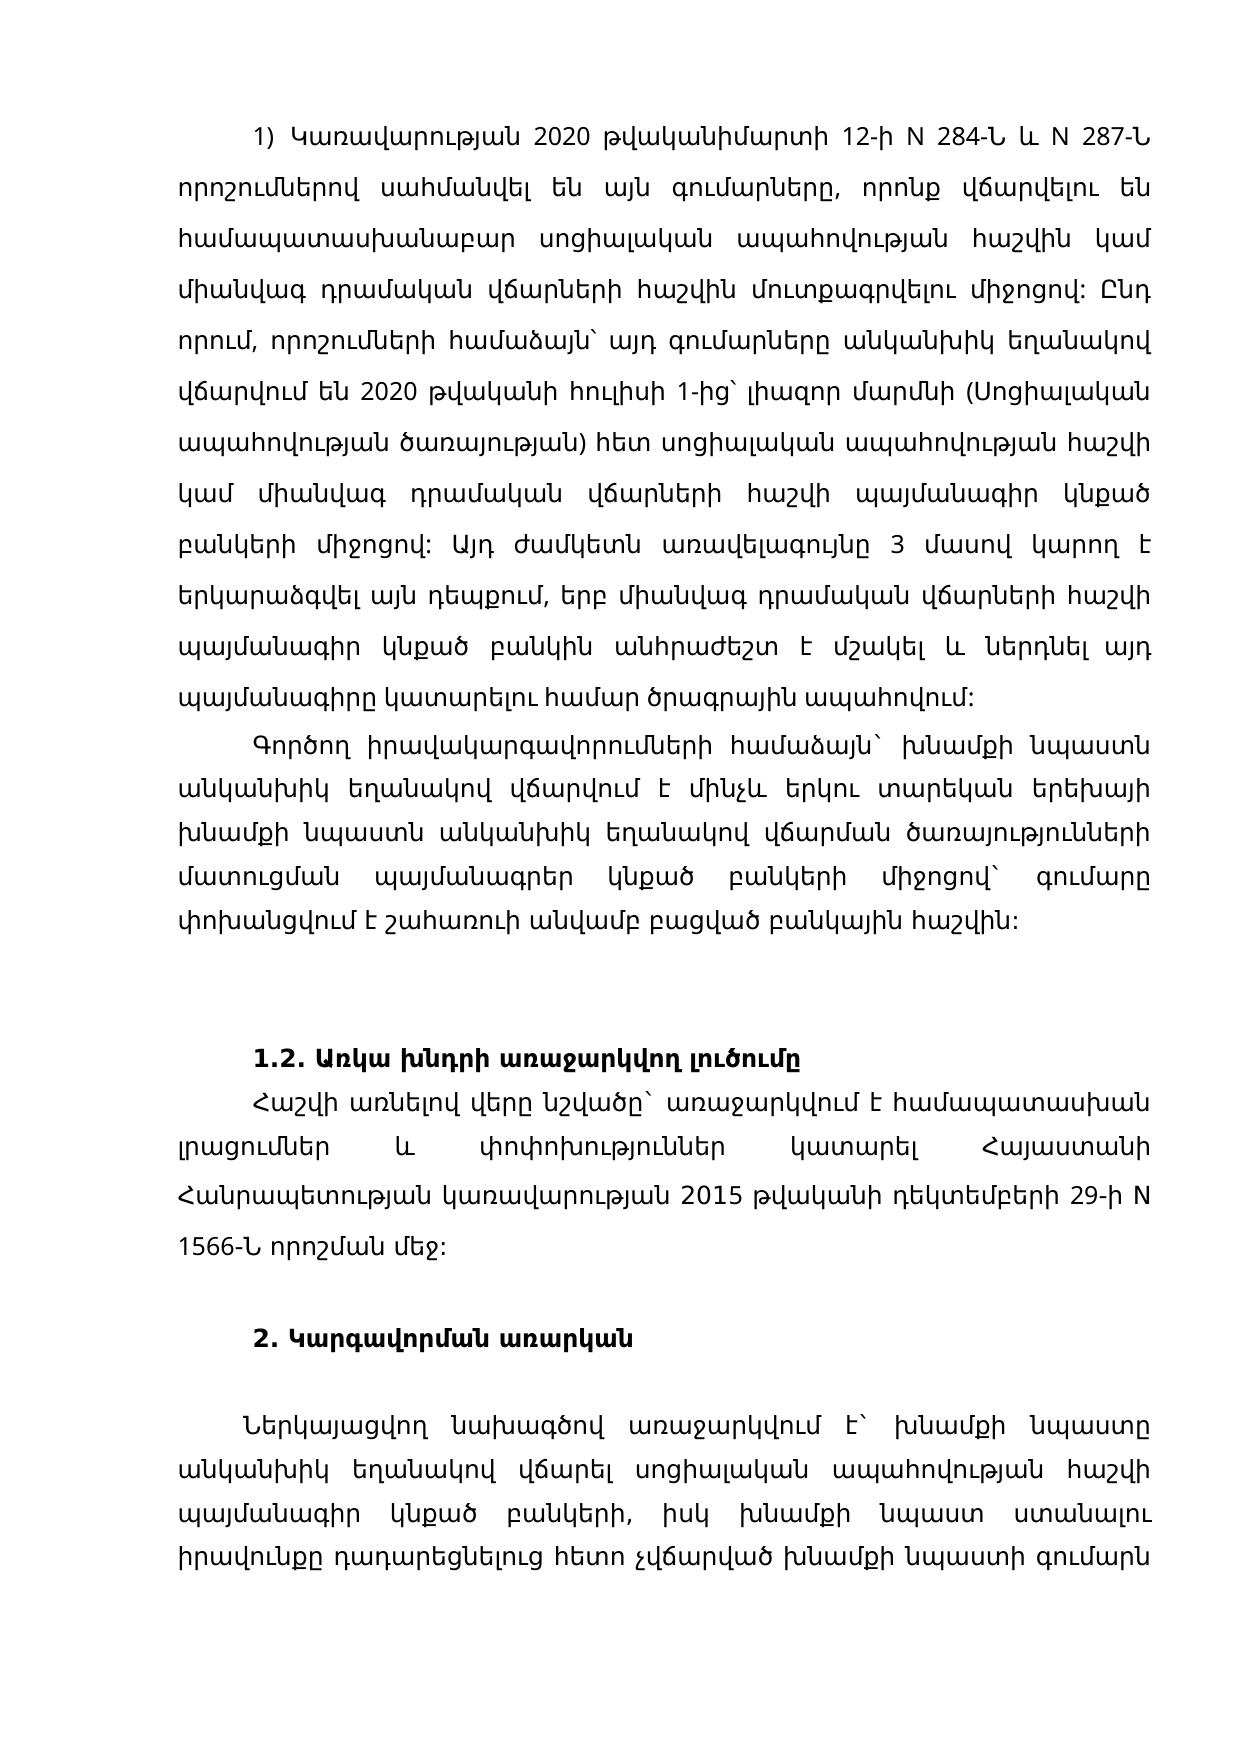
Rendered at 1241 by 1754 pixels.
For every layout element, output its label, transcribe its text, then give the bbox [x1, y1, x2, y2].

text 2. Կարգավորման առարկան [177, 1324, 1152, 1353]
text Գործող իրավակարգավորումների համաձայն` խնամքի նպաստն անկանխիկ եղանակով վճարվում է մինչև երկու տարեկան երեխայի խնամքի նպաստն անկանխիկ եղանակով վճարման ծառայությունների մատուցման պայմանագրեր կնքած բանկերի միջոցով` գումարը փոխանցվում է շահառուի անվամբ բացված բանկային հաշվին: [177, 731, 1152, 935]
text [177, 1411, 1152, 1572]
text Հաշվի առնելով վերը նշվածը` առաջարկվում է համապատասխան լրացումներ և փոփոխություններ կատարել Հայաստանի Հանրապետության կառավարության 2015 թվականի դեկտեմբերի 29-ի N 1566-Ն որոշման մեջ: [177, 1088, 1152, 1263]
list Կառավարության 2020 թվականիմարտի 12-ի N 284-Ն և N 287-Ն որոշումներով սահմանվել են այն գումարները, որոնք վճարվելու են համապատասխանաբար սոցիալական ապահովության հաշվին կամ միանվագ դրամական վճարների հաշվին մուտքագրվելու միջոցով: Ընդ որում, որոշումների համաձայն՝ այդ գումարները անկանխիկ եղանակով վճարվում են 2020 թվականի հուլիսի 1-ից՝ լիազոր մարմնի (Սոցիալական ապահովության ծառայության) հետ սոցիալական ապահովության հաշվի կամ միանվագ դրամական վճարների հաշվի պայմանագիր կնքած բանկերի միջոցով: Այդ ժամկետն առավելագույնը 3 մասով կարող է երկարաձգվել այն դեպքում, երբ միանվագ դրամական վճարների հաշվի պայմանագիր կնքած բանկին անհրաժեշտ է մշակել և ներդնել այդ պայմանագիրը կատարելու համար ծրագրային ապահովում: [177, 118, 1152, 714]
text 1.2. Առկա խնդրի առաջարկվող լուծումը [177, 1044, 1152, 1073]
